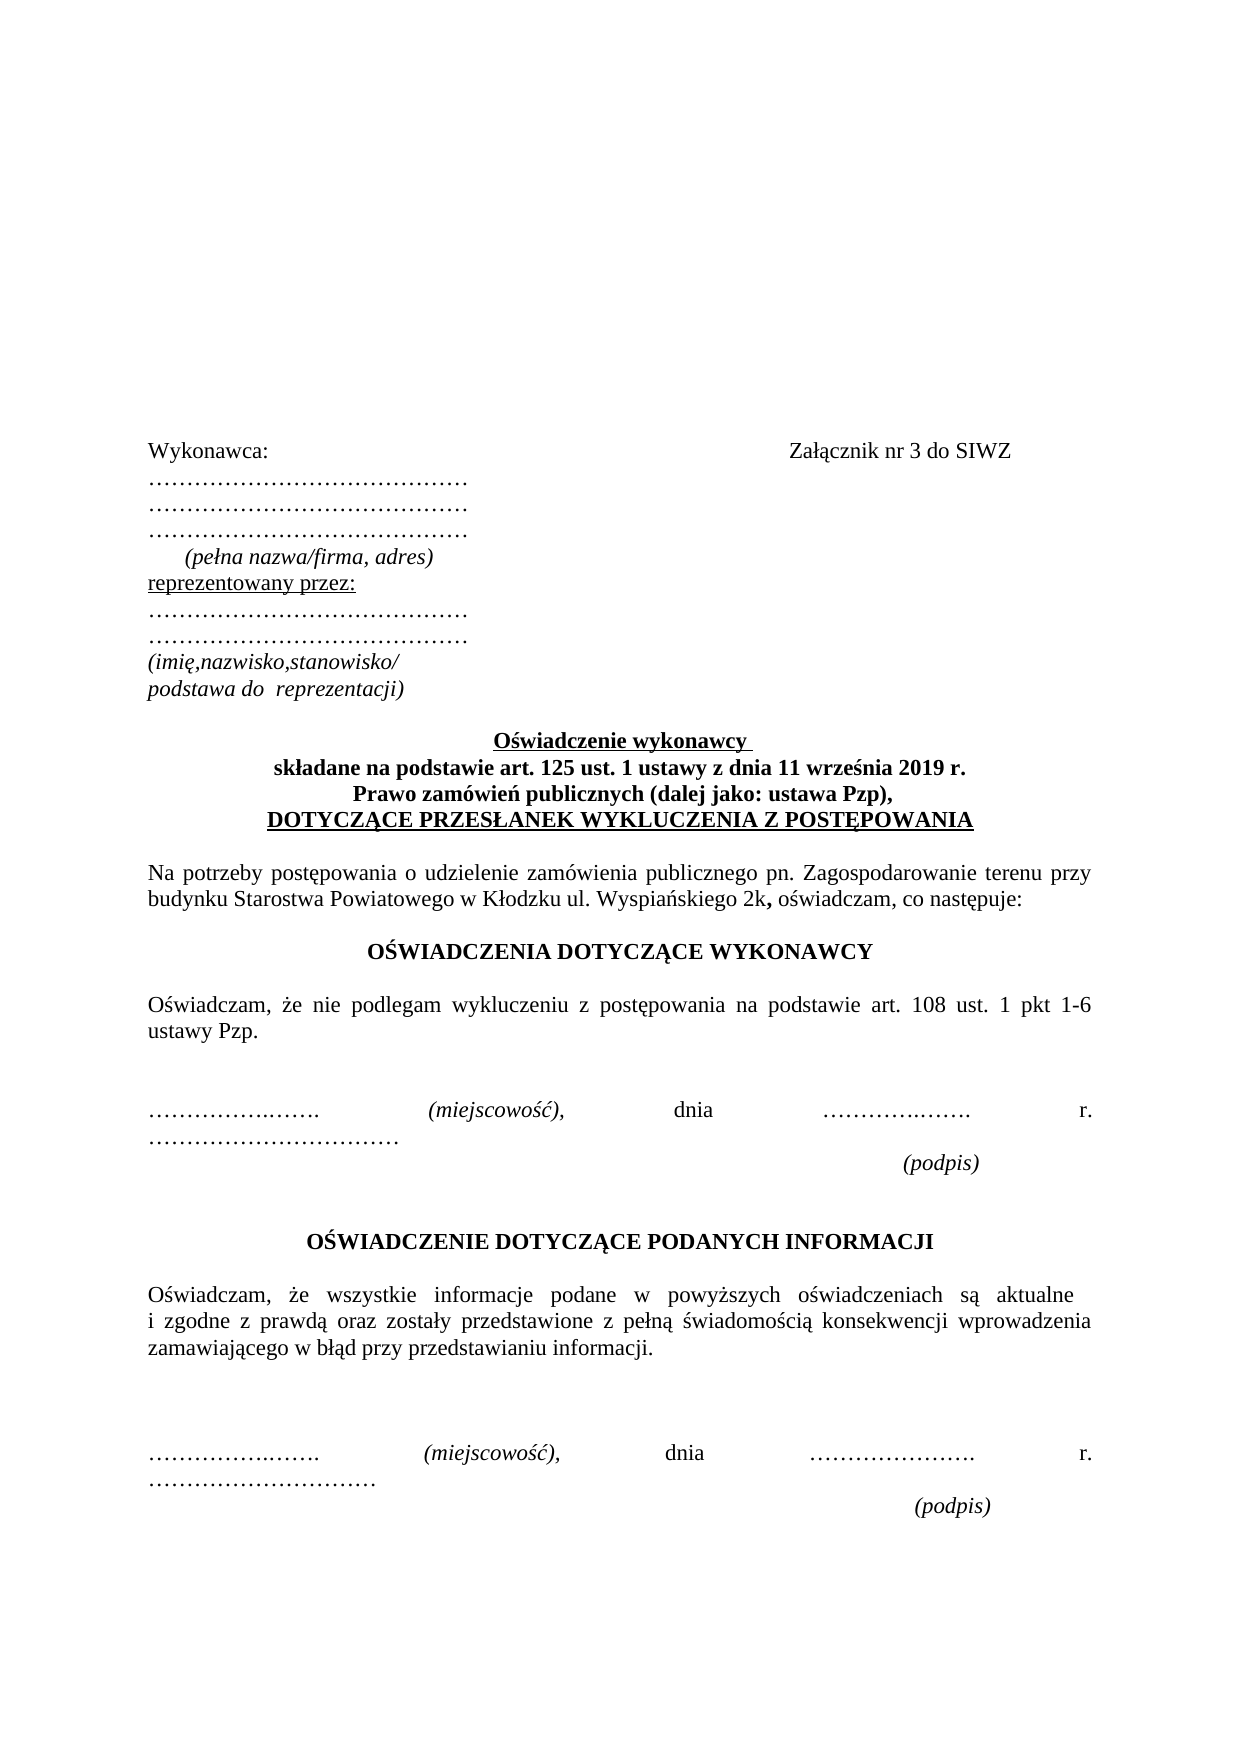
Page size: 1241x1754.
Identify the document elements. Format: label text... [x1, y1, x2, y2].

text Wykonawca: Załącznik nr 3 do SIWZ [148, 437, 1093, 464]
text reprezentowany przez: [148, 569, 1093, 596]
text składane na podstawie art. 125 ust. 1 ustawy z dnia 11 września 2019 r. [148, 754, 1093, 780]
text ……………………………………………………………………………………………………………… [148, 464, 472, 543]
text Na potrzeby postępowania o udzielenie zamówienia publicznego pn. Zagospodarowanie terenu przy budynku Starostwa Powiatowego w Kłodzku ul. Wyspiańskiego 2k, oświadczam, co następuje: [148, 859, 1093, 912]
text Oświadczenie wykonawcy [148, 727, 1093, 754]
text OŚWIADCZENIA DOTYCZĄCE WYKONAWCY [148, 938, 1093, 964]
text OŚWIADCZENIE DOTYCZĄCE PODANYCH INFORMACJI [148, 1228, 1093, 1254]
text (imię,nazwisko,stanowisko/ podstawa do reprezentacji) [148, 648, 472, 701]
text (podpis) [738, 1492, 1093, 1518]
text (pełna nazwa/firma, adres) [148, 543, 472, 569]
text …………….……. (miejscowość), dnia ………….……. r. …………………………… [148, 1096, 1093, 1149]
text DOTYCZĄCE PRZESŁANEK WYKLUCZENIA Z POSTĘPOWANIA [148, 806, 1093, 833]
text ………………………………………………………………………… [148, 596, 472, 648]
text Oświadczam, że nie podlegam wykluczeniu z postępowania na podstawie art. 108 ust. 1 pkt 1-6 ustawy Pzp. [148, 991, 1093, 1044]
text Oświadczam, że wszystkie informacje podane w powyższych oświadczeniach są aktualne i zgodne z prawdą oraz zostały przedstawione z pełną świadomością konsekwencji wprowadzenia zamawiającego w błąd przy przedstawianiu informacji. [148, 1281, 1093, 1360]
text Prawo zamówień publicznych (dalej jako: ustawa Pzp), [148, 780, 1093, 806]
text …………….……. (miejscowość), dnia …………………. r. ………………………… [148, 1439, 1093, 1492]
text (podpis) [738, 1149, 1093, 1175]
